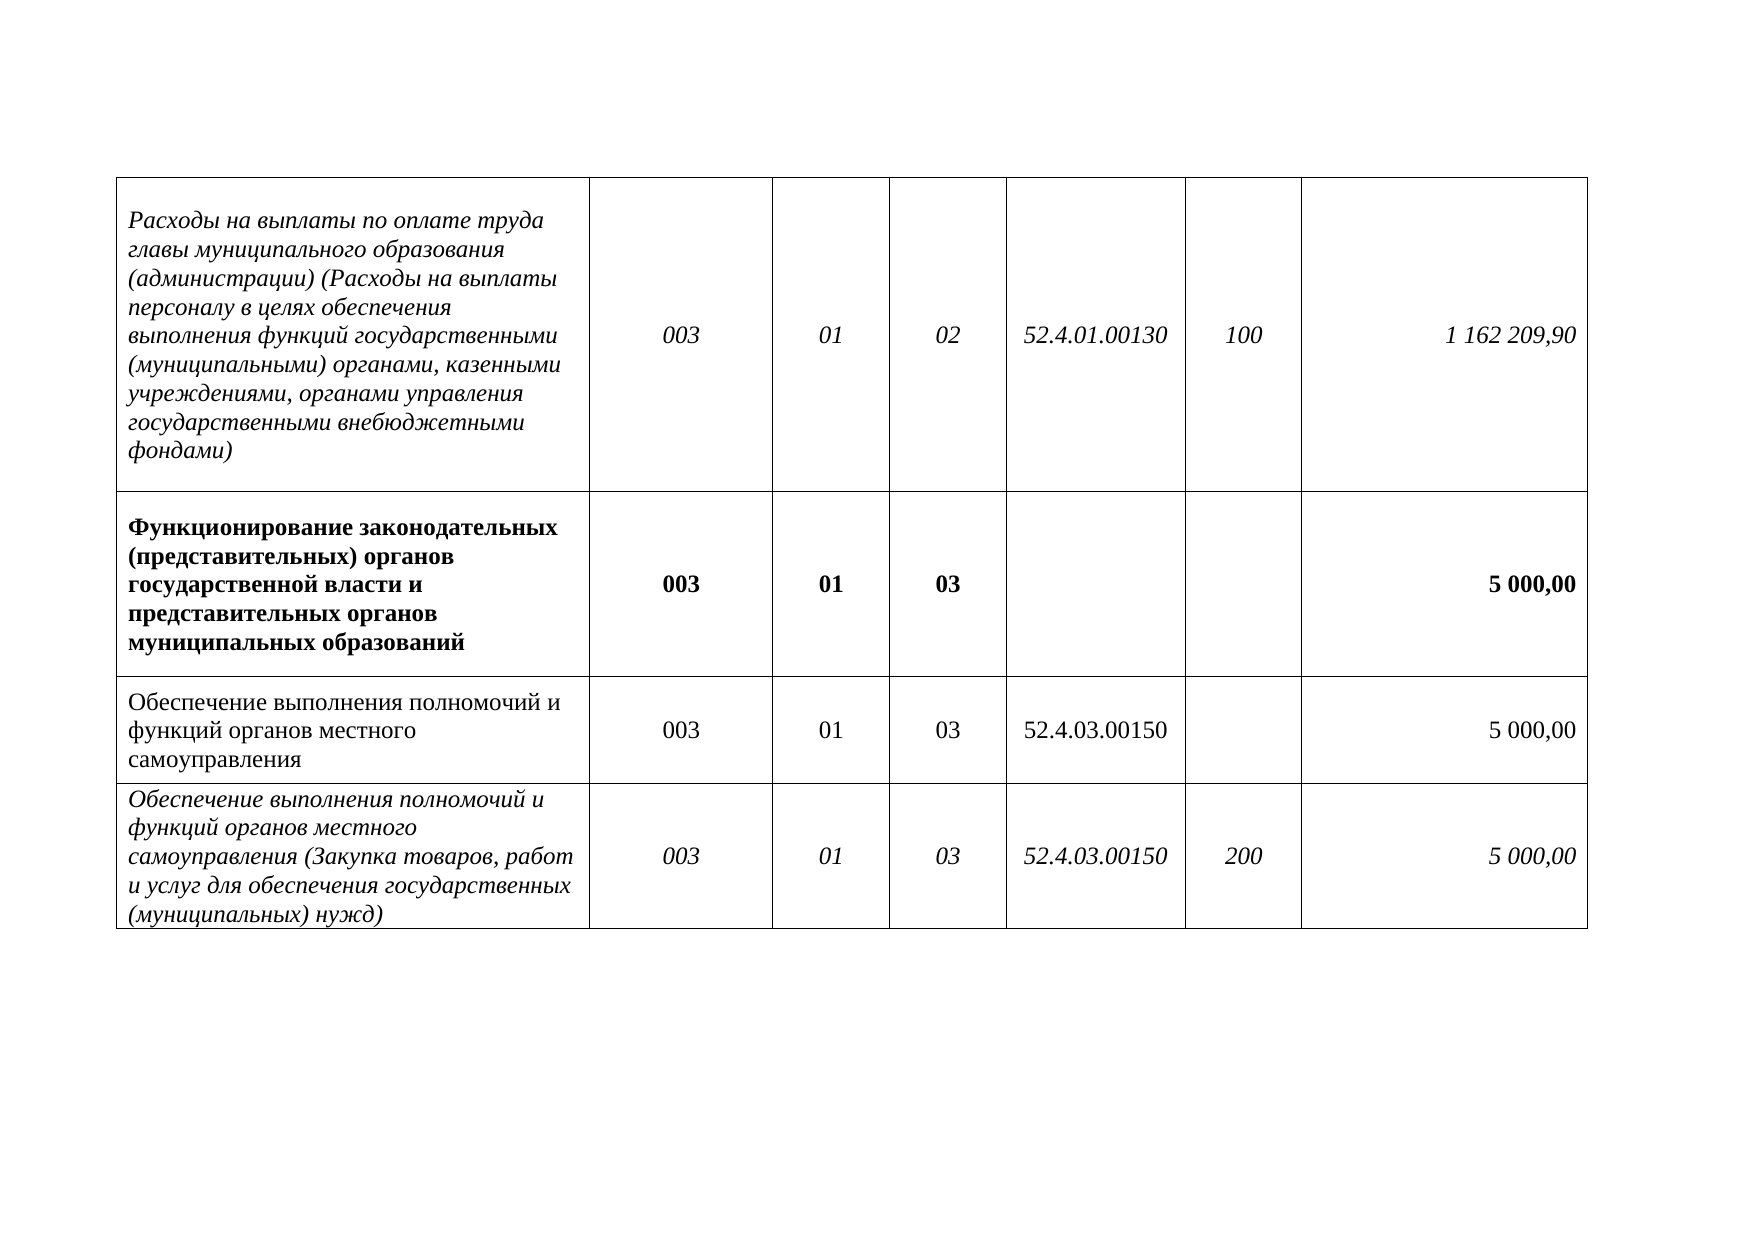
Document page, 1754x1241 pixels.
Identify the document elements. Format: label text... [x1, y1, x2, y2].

table_cell 03 [890, 784, 1006, 927]
table_cell 5 000,00 [1302, 677, 1587, 783]
table_cell 03 [890, 677, 1006, 783]
table_cell 100 [1186, 178, 1301, 491]
table_cell [1007, 492, 1185, 676]
table_cell 01 [773, 784, 889, 927]
table_cell Обеспечение выполнения полномочий и функций органов местного самоуправления [117, 677, 589, 783]
table_cell 52.4.01.00130 [1007, 178, 1185, 491]
table_cell 200 [1186, 784, 1301, 927]
table_cell 5 000,00 [1302, 784, 1587, 927]
table_cell 01 [773, 178, 889, 491]
table_cell 003 [590, 677, 772, 783]
table_cell Расходы на выплаты по оплате труда главы муниципального образования (администрации) (Расходы на выплаты персоналу в целях обеспечения выполнения функций государственными (муниципальными) органами, казенными учреждениями, органами управления государственными внебюджетными фондами) [117, 178, 589, 491]
table_cell 01 [773, 492, 889, 676]
table_cell Функционирование законодательных (представительных) органов государственной власти и представительных органов муниципальных образований [117, 492, 589, 676]
table_cell 1 162 209,90 [1302, 178, 1587, 491]
table_cell 01 [773, 677, 889, 783]
table_cell 003 [590, 492, 772, 676]
table_cell [1186, 492, 1301, 676]
table_cell 52.4.03.00150 [1007, 677, 1185, 783]
table_cell Обеспечение выполнения полномочий и функций органов местного самоуправления (Закупка товаров, работ и услуг для обеспечения государственных (муниципальных) нужд) [117, 784, 589, 927]
table_cell 003 [590, 178, 772, 491]
table_cell 03 [890, 492, 1006, 676]
table_cell 02 [890, 178, 1006, 491]
table_cell 003 [590, 784, 772, 927]
table_cell [1186, 677, 1301, 783]
table_cell 52.4.03.00150 [1007, 784, 1185, 927]
table_cell 5 000,00 [1302, 492, 1587, 676]
